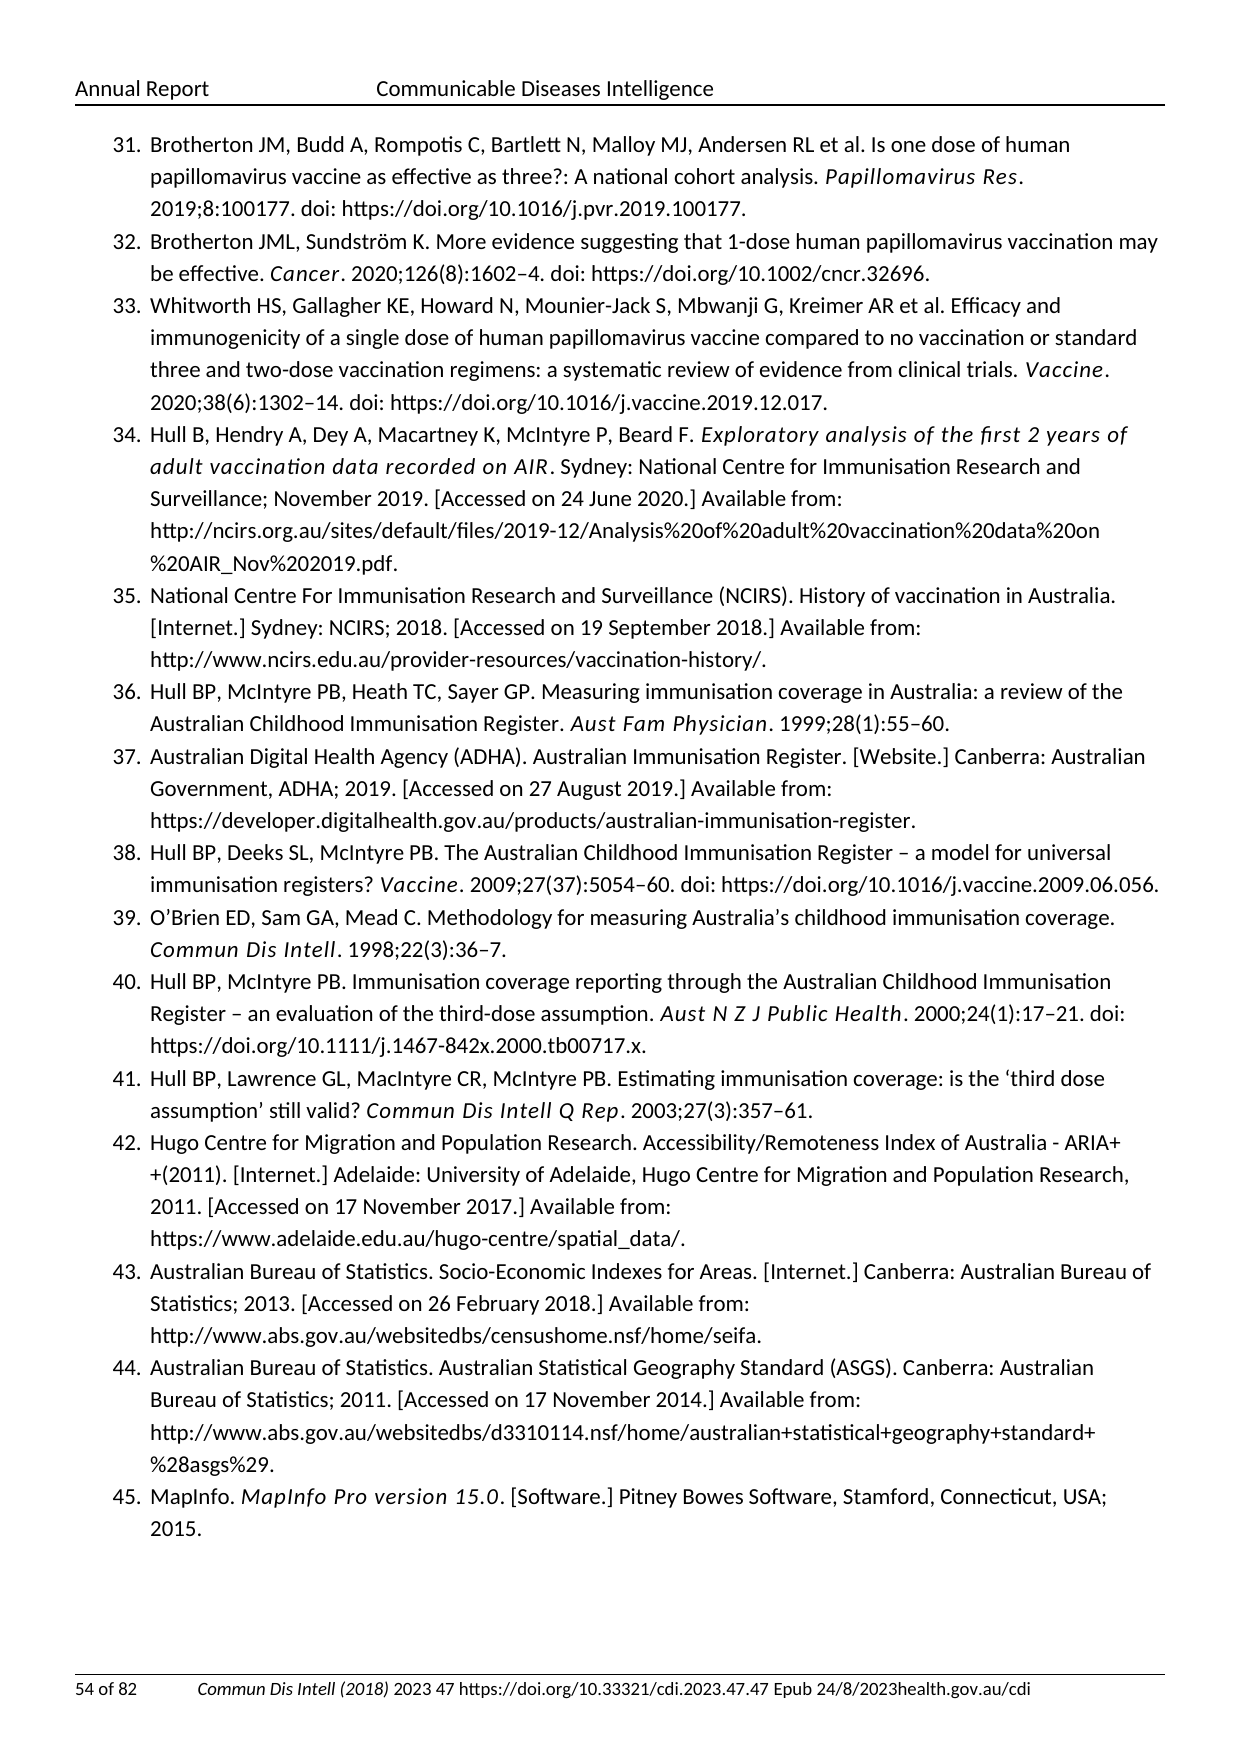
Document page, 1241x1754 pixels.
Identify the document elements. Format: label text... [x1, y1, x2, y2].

list MapInfo. MapInfo Pro version 15.0. [Software.] Pitney Bowes Software, Stamford, Connecticut, USA; 2015. [112, 1482, 1165, 1542]
list Hugo Centre for Migration and Population Research. Accessibility/Remoteness Index of Australia - ARIA++(2011). [Internet.] Adelaide: University of Adelaide, Hugo Centre for Migration and Population Research, 2011. [Accessed on 17 November 2017.] Available from: https://www.adelaide.edu.au/hugo-centre/spatial_data/. [112, 1128, 1165, 1253]
list Hull BP, Lawrence GL, MacIntyre CR, McIntyre PB. Estimating immunisation coverage: is the ‘third dose assumption’ still valid? Commun Dis Intell Q Rep. 2003;27(3):357–61. [112, 1064, 1165, 1124]
list Hull BP, Deeks SL, McIntyre PB. The Australian Childhood Immunisation Register – a model for universal immunisation registers? Vaccine. 2009;27(37):5054–60. doi: https://doi.org/10.1016/j.vaccine.2009.06.056. [112, 838, 1165, 898]
list Australian Bureau of Statistics. Australian Statistical Geography Standard (ASGS). Canberra: Australian Bureau of Statistics; 2011. [Accessed on 17 November 2014.] Available from: http://www.abs.gov.au/websitedbs/d3310114.nsf/home/australian+statistical+geography+standard+%28asgs%29. [112, 1353, 1165, 1478]
list Whitworth HS, Gallagher KE, Howard N, Mounier-Jack S, Mbwanji G, Kreimer AR et al. Efficacy and immunogenicity of a single dose of human papillomavirus vaccine compared to no vaccination or standard three and two-dose vaccination regimens: a systematic review of evidence from clinical trials. Vaccine. 2020;38(6):1302–14. doi: https://doi.org/10.1016/j.vaccine.2019.12.017. [112, 291, 1165, 416]
list Hull BP, McIntyre PB. Immunisation coverage reporting through the Australian Childhood Immunisation Register – an evaluation of the third-dose assumption. Aust N Z J Public Health. 2000;24(1):17–21. doi: https://doi.org/10.1111/j.1467-842x.2000.tb00717.x. [112, 967, 1165, 1059]
list National Centre For Immunisation Research and Surveillance (NCIRS). History of vaccination in Australia. [Internet.] Sydney: NCIRS; 2018. [Accessed on 19 September 2018.] Available from: http://www.ncirs.edu.au/provider-resources/vaccination-history/. [112, 581, 1165, 673]
list Australian Bureau of Statistics. Socio-Economic Indexes for Areas. [Internet.] Canberra: Australian Bureau of Statistics; 2013. [Accessed on 26 February 2018.] Available from: http://www.abs.gov.au/websitedbs/censushome.nsf/home/seifa. [112, 1257, 1165, 1349]
list Hull B, Hendry A, Dey A, Macartney K, McIntyre P, Beard F. Exploratory analysis of the first 2 years of adult vaccination data recorded on AIR. Sydney: National Centre for Immunisation Research and Surveillance; November 2019. [Accessed on 24 June 2020.] Available from: http://ncirs.org.au/sites/default/files/2019-12/Analysis%20of%20adult%20vaccination%20data%20on%20AIR_Nov%202019.pdf. [112, 420, 1165, 577]
list Brotherton JM, Budd A, Rompotis C, Bartlett N, Malloy MJ, Andersen RL et al. Is one dose of human papillomavirus vaccine as effective as three?: A national cohort analysis. Papillomavirus Res. 2019;8:100177. doi: https://doi.org/10.1016/j.pvr.2019.100177. [112, 130, 1165, 223]
list Hull BP, McIntyre PB, Heath TC, Sayer GP. Measuring immunisation coverage in Australia: a review of the Australian Childhood Immunisation Register. Aust Fam Physician. 1999;28(1):55–60. [112, 677, 1165, 738]
list Australian Digital Health Agency (ADHA). Australian Immunisation Register. [Website.] Canberra: Australian Government, ADHA; 2019. [Accessed on 27 August 2019.] Available from: https://developer.digitalhealth.gov.au/products/australian-immunisation-register. [112, 742, 1165, 834]
list O’Brien ED, Sam GA, Mead C. Methodology for measuring Australia’s childhood immunisation coverage. Commun Dis Intell. 1998;22(3):36–7. [112, 903, 1165, 963]
list Brotherton JML, Sundström K. More evidence suggesting that 1-dose human papillomavirus vaccination may be effective. Cancer. 2020;126(8):1602–4. doi: https://doi.org/10.1002/cncr.32696. [112, 227, 1165, 287]
